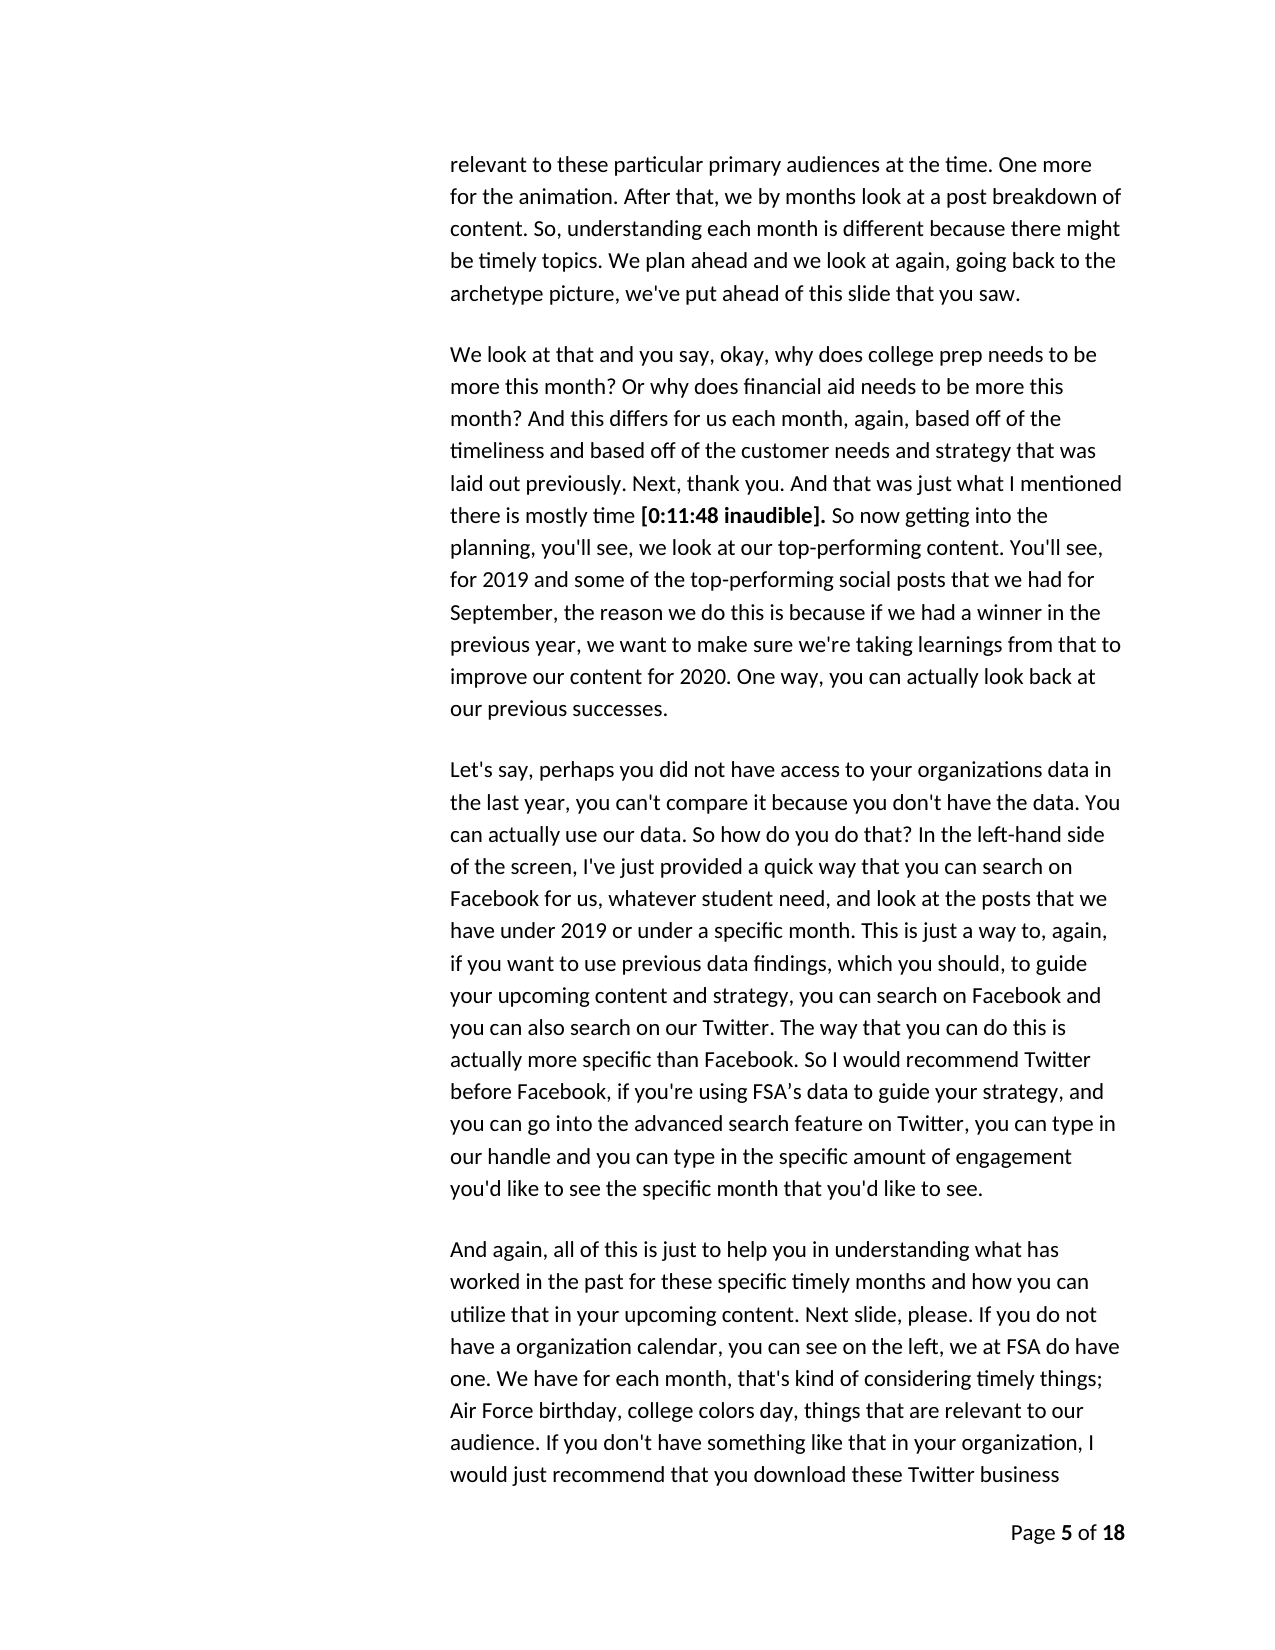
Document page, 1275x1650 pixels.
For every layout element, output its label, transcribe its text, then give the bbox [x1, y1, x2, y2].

text Let's say, perhaps you did not have access to your organizations data in the last year, you can't compare it because you don't have the data. You can actually use our data. So how do you do that? In the left-hand side of the screen, I've just provided a quick way that you can search on Facebook for us, whatever student need, and look at the posts that we have under 2019 or under a specific month. This is just a way to, again, if you want to use previous data findings, which you should, to guide your upcoming content and strategy, you can search on Facebook and you can also search on our Twitter. The way that you can do this is actually more specific than Facebook. So I would recommend Twitter before Facebook, if you're using FSA’s data to guide your strategy, and you can go into the advanced search feature on Twitter, you can type in our handle and you can type in the specific amount of engagement you'd like to see the specific month that you'd like to see. [450, 756, 1125, 1202]
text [450, 150, 1125, 307]
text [450, 1235, 1125, 1489]
text We look at that and you say, okay, why does college prep needs to be more this month? Or why does financial aid needs to be more this month? And this differs for us each month, again, based off of the timeliness and based off of the customer needs and strategy that was laid out previously. Next, thank you. And that was just what I mentioned there is mostly time [0:11:48 inaudible]. So now getting into the planning, you'll see, we look at our top-performing content. You'll see, for 2019 and some of the top-performing social posts that we had for September, the reason we do this is because if we had a winner in the previous year, we want to make sure we're taking learnings from that to improve our content for 2020. One way, you can actually look back at our previous successes. [450, 340, 1125, 722]
